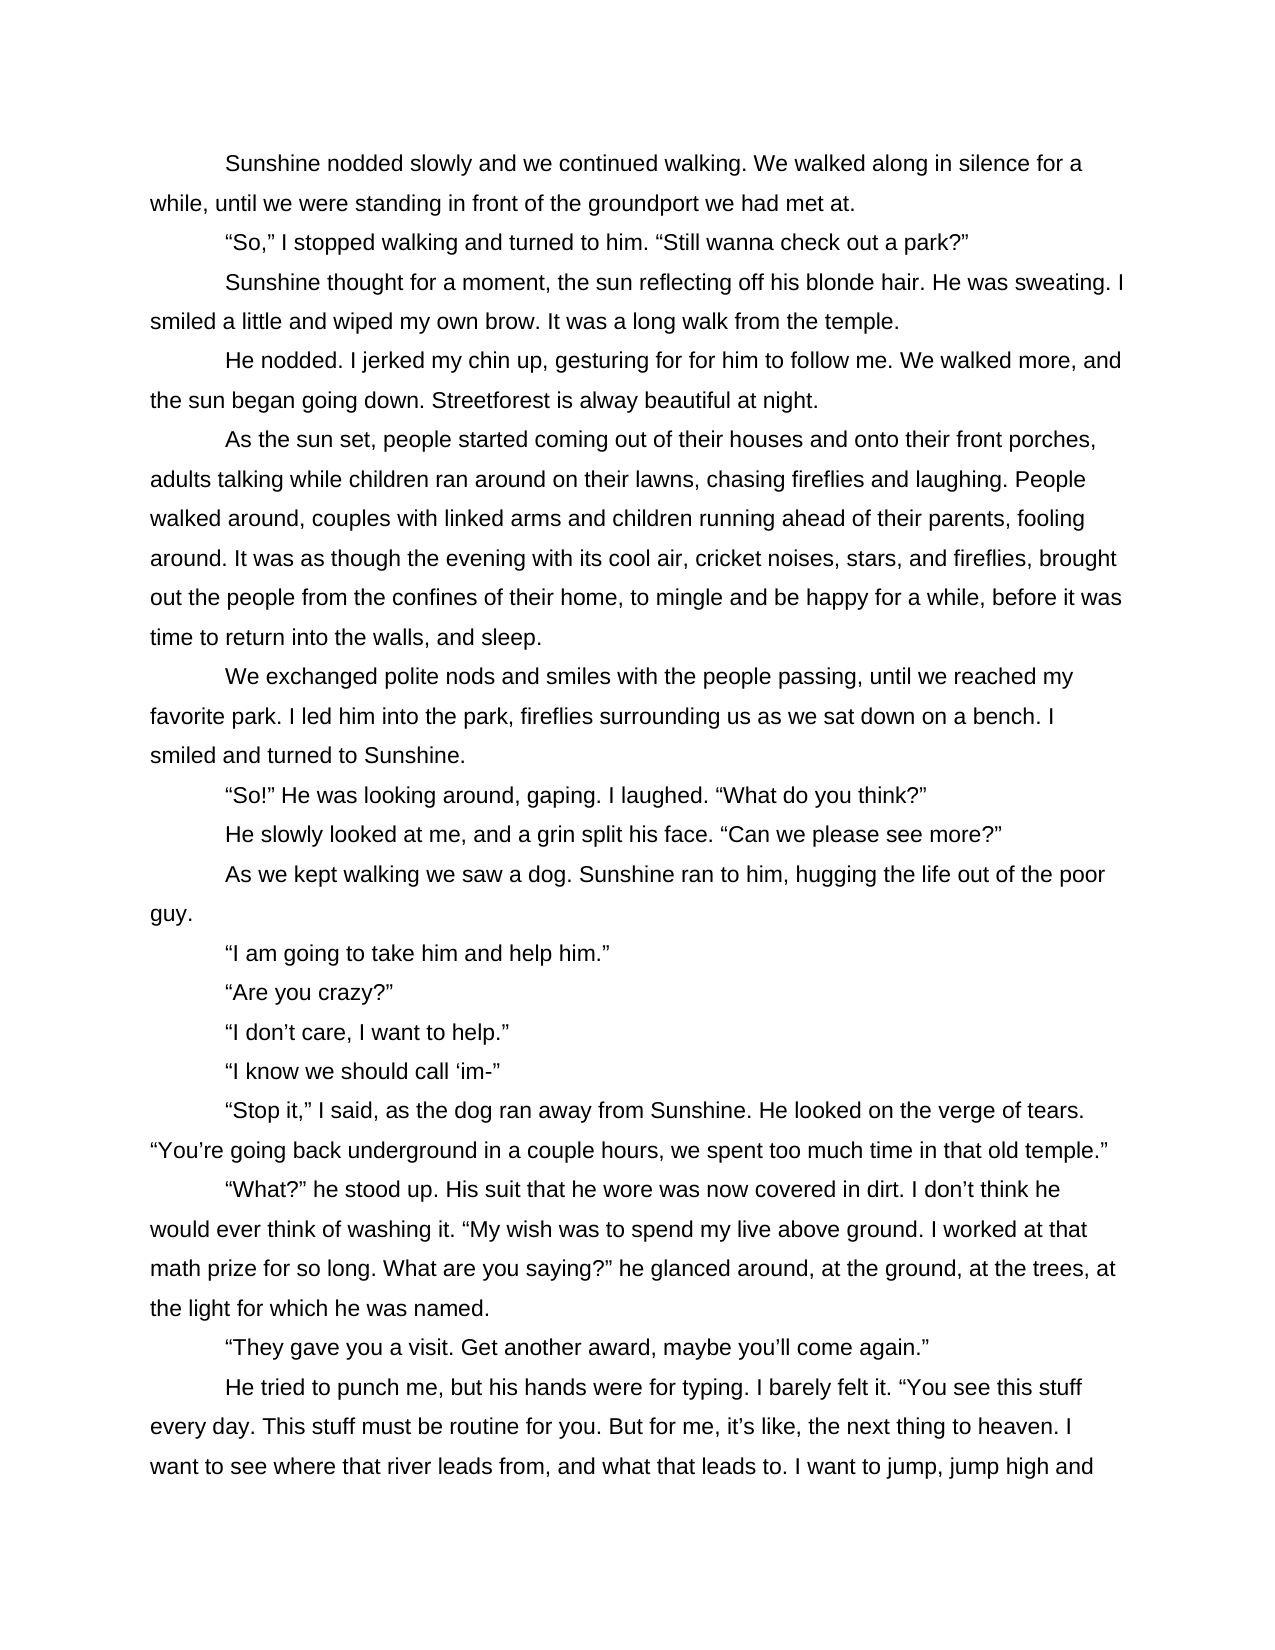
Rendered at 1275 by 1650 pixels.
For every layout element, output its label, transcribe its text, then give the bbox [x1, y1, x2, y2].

text Sunshine thought for a moment, the sun reflecting off his blonde hair. He was sweating. I smiled a little and wiped my own brow. It was a long walk from the temple. [150, 268, 1125, 334]
text “They gave you a visit. Get another award, maybe you’ll come again.” [150, 1334, 1125, 1361]
text He nodded. I jerked my chin up, gesturing for for him to follow me. We walked more, and the sun began going down. Streetforest is alway beautiful at night. [150, 347, 1125, 413]
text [150, 1374, 1125, 1479]
text “Are you crazy?” [150, 979, 1125, 1005]
text “I don’t care, I want to help.” [150, 1018, 1125, 1045]
text Sunshine nodded slowly and we continued walking. We walked along in silence for a while, until we were standing in front of the groundport we had met at. [150, 150, 1125, 216]
text “So!” He was looking around, gaping. I laughed. “What do you think?” He slowly looked at me, and a grin split his face. “Can we please see more?” [150, 782, 1125, 847]
text “What?” he stood up. His suit that he wore was now covered in dirt. I don’t think he would ever think of washing it. “My wish was to spend my live above ground. I worked at that math prize for so long. What are you saying?” he glanced around, at the ground, at the trees, at the light for which he was named. [150, 1176, 1125, 1321]
text As we kept walking we saw a dog. Sunshine ran to him, hugging the life out of the poor guy. [150, 861, 1125, 926]
text “Stop it,” I said, as the dog ran away from Sunshine. He looked on the verge of tears. “You’re going back underground in a couple hours, we spent too much time in that old temple.” [150, 1097, 1125, 1163]
text “So,” I stopped walking and turned to him. “Still wanna check out a park?” [150, 229, 1125, 255]
text We exchanged polite nods and smiles with the people passing, until we reached my favorite park. I led him into the park, fireflies surrounding us as we sat down on a bench. I smiled and turned to Sunshine. [150, 663, 1125, 768]
text “I am going to take him and help him.” [150, 939, 1125, 966]
text “I know we should call ‘im-” [150, 1058, 1125, 1084]
text As the sun set, people started coming out of their houses and onto their front porches, adults talking while children ran around on their lawns, chasing fireflies and laughing. People walked around, couples with linked arms and children running ahead of their parents, fooling around. It was as though the evening with its cool air, cricket noises, stars, and fireflies, brought out the people from the confines of their home, to mingle and be happy for a while, before it was time to return into the walls, and sleep. [150, 426, 1125, 650]
